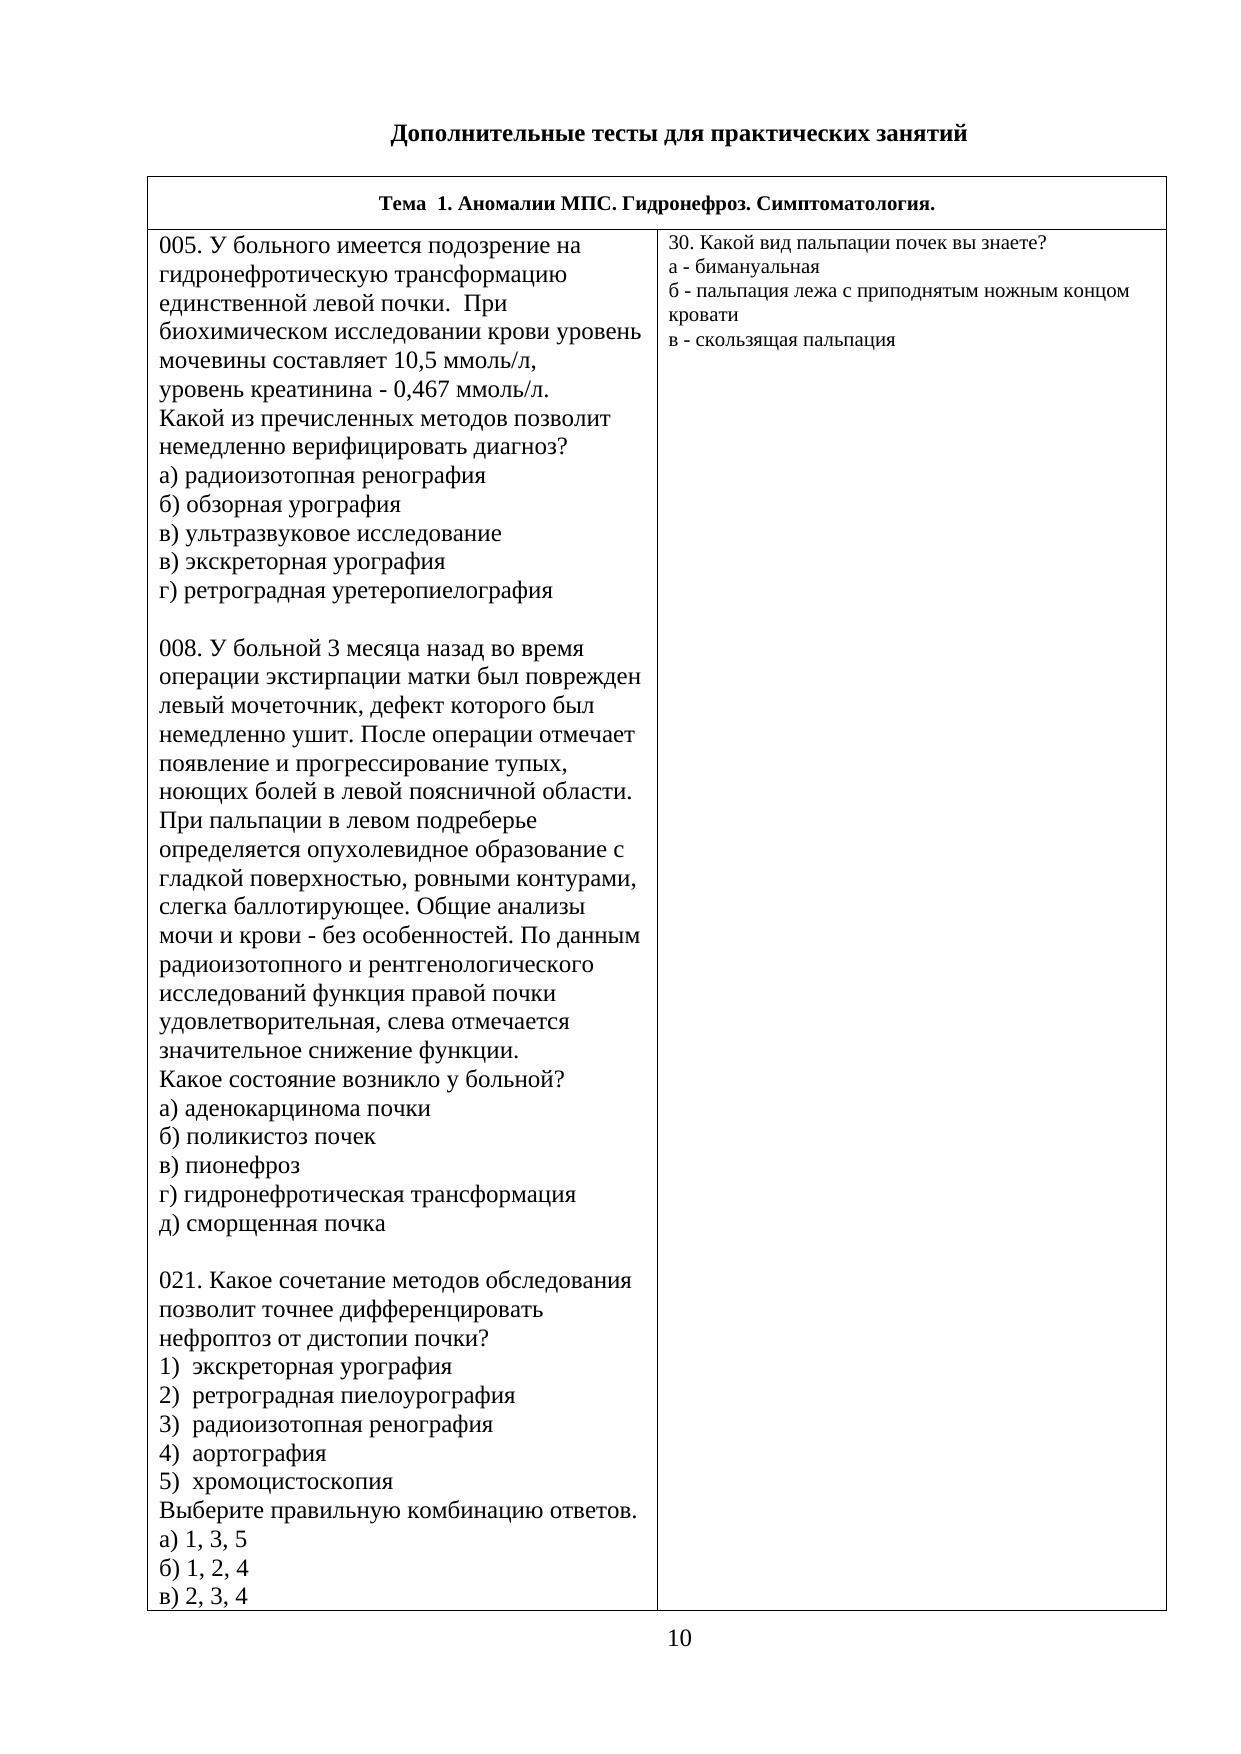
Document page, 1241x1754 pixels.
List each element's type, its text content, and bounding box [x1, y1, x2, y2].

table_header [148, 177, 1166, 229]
text Дополнительные тесты для практических занятий [177, 118, 1181, 147]
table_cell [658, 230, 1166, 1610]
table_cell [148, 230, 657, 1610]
